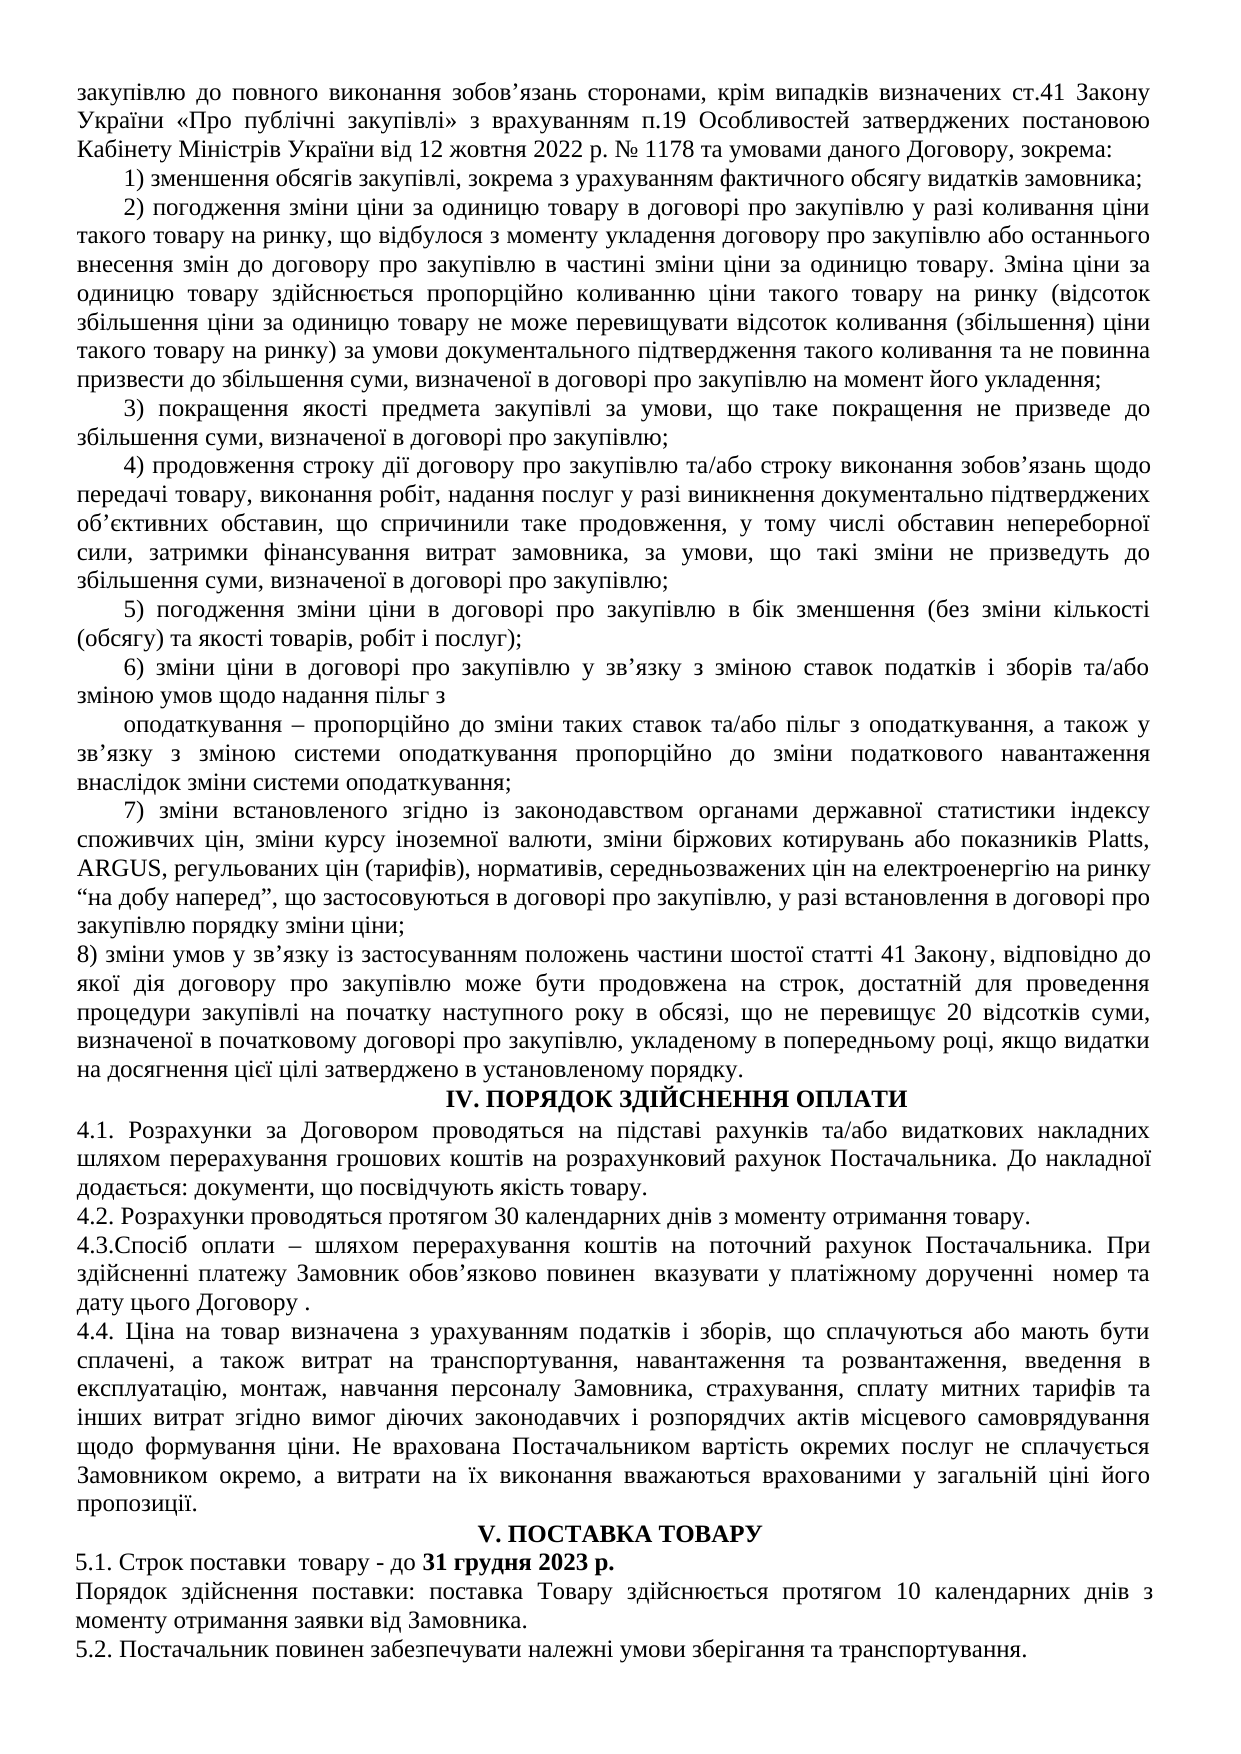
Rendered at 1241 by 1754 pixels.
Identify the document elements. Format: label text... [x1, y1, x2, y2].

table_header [75, 75, 1153, 1084]
table_header 4.1. Розрахунки за Договором проводяться на підставі рахунків та/або видаткових накладних шляхом перерахування грошових коштів на розрахунковий рахунок Постачальника. До накладної додається: документи, що посвідчують якість товару. 4.2. Розрахунки проводяться протягом 30 календарних днів з моменту отримання товару. 4.3.Спосіб оплати – шляхом перерахування коштів на поточний рахунок Постачальника. При здійсненні платежу Замовник обов’язково повинен вказувати у платіжному дорученні номер та дату цього Договору . 4.4. Ціна на товар визначена з урахуванням податків і зборів, що сплачуються або мають бути сплачені, а також витрат на транспортування, навантаження та розвантаження, введення в експлуатацію, монтаж, навчання персоналу Замовника, страхування, сплату митних тарифів та інших витрат згідно вимог діючих законодавчих і розпорядчих актів місцевого самоврядування щодо формування ціни. Не врахована Постачальником вартість окремих послуг не сплачується Замовником окремо, а витрати на їх виконання вважаються врахованими у загальній ціні його пропозиції. [75, 1113, 1153, 1519]
text V. ПОСТАВКА ТОВАРУ [75, 1519, 1165, 1547]
text IV. ПОРЯДОК ЗДІЙСНЕННЯ ОПЛАТИ [187, 1084, 1165, 1113]
text 5.2. Постачальник повинен забезпечувати належні умови зберігання та транспортування. [75, 1634, 1155, 1662]
text 5.1. Строк поставки товару - до 31 грудня 2023 р. [75, 1547, 1155, 1576]
text Порядок здійснення поставки: поставка Товару здійснюється протягом 10 календарних днів з моменту отримання заявки від Замовника. [75, 1576, 1155, 1634]
